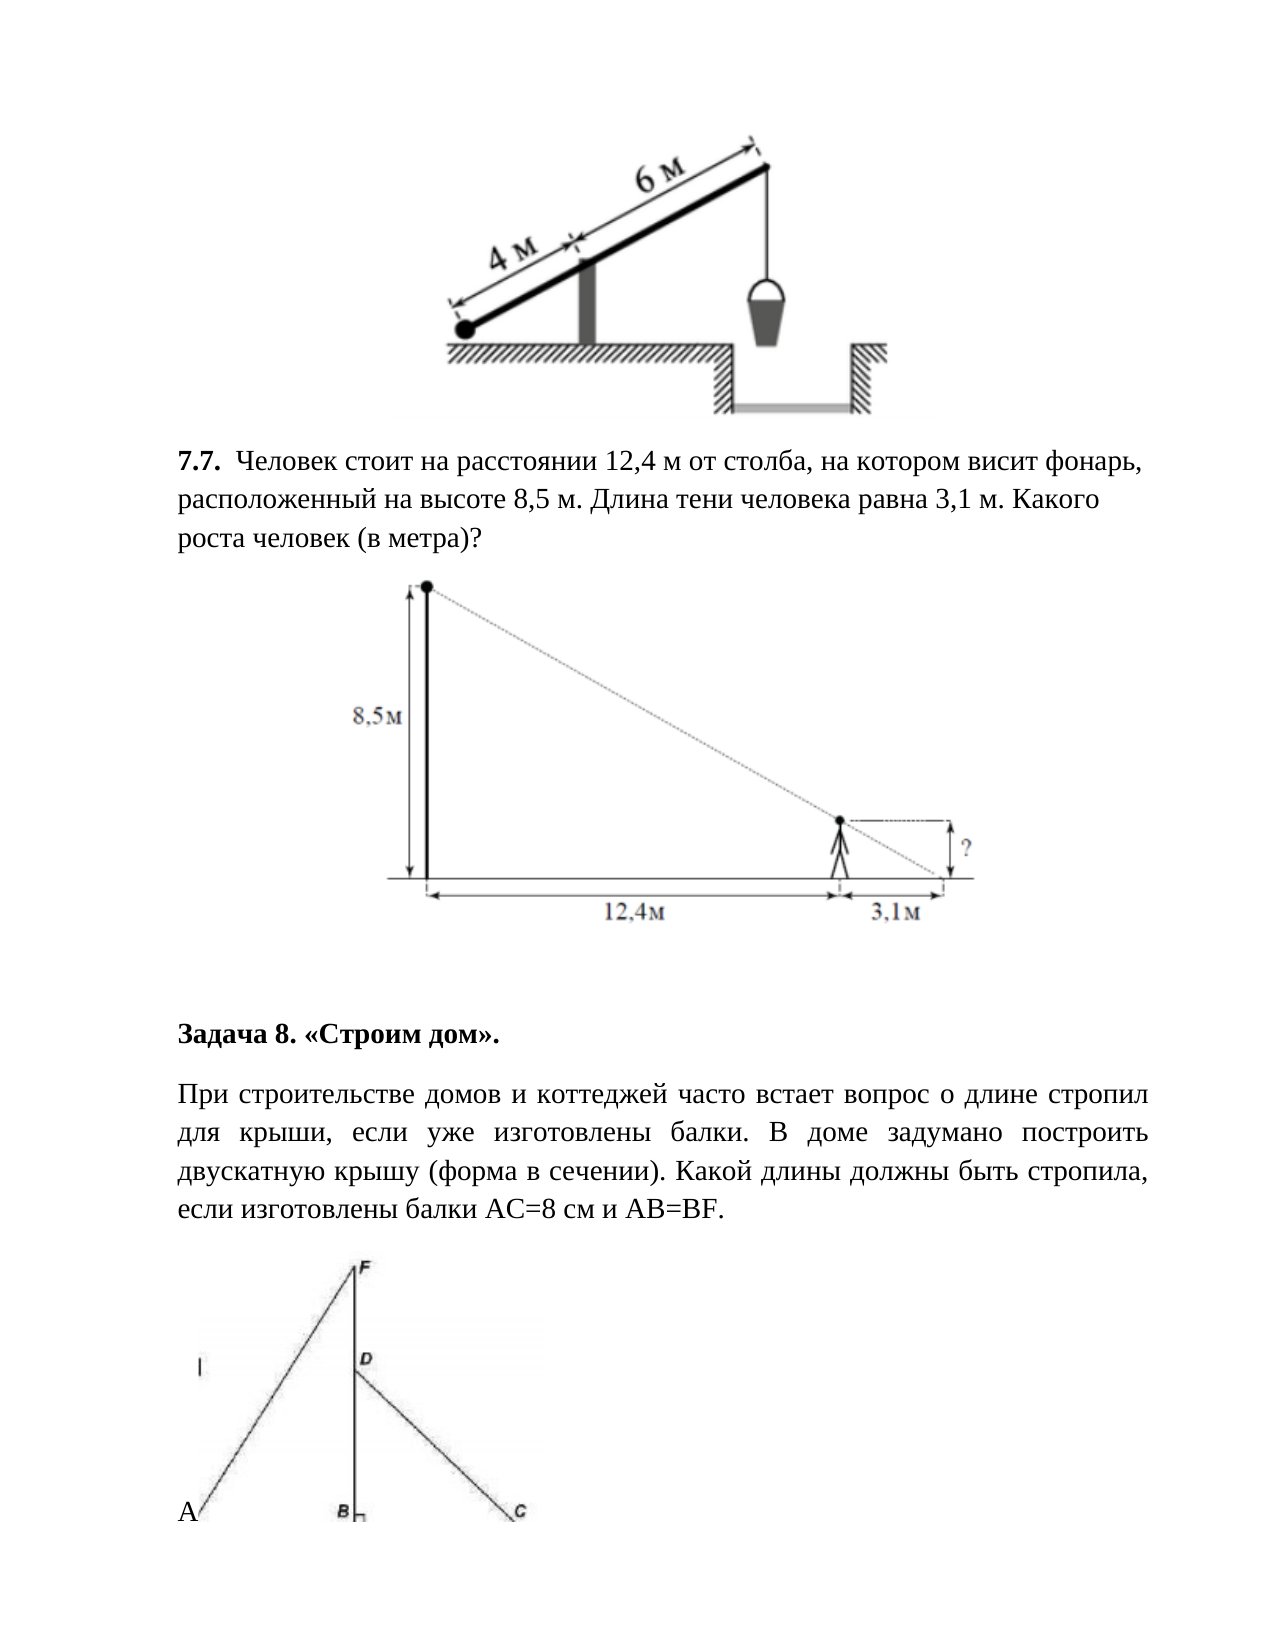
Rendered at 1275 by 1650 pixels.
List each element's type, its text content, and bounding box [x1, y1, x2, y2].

picture [340, 579, 987, 933]
text 7.7. Человек стоит на расстоянии 12,4 м от столба, на котором висит фонарь, расположенный на высоте 8,5 м. Длина тени человека равна 3,1 м. Какого роста человек (в метра)? [177, 443, 1149, 554]
picture [198, 1251, 543, 1522]
text При строительстве домов и коттеджей часто встает вопрос о длине стропил для крыши, если уже изготовлены балки. В доме задумано построить двускатную крышу (форма в сечении). Какой длины должны быть стропила, если изготовлены балки АС=8 см и АВ=BF. [177, 1076, 1149, 1225]
picture [387, 118, 939, 419]
text Задача 8. «Строим дом». [177, 1017, 1149, 1050]
